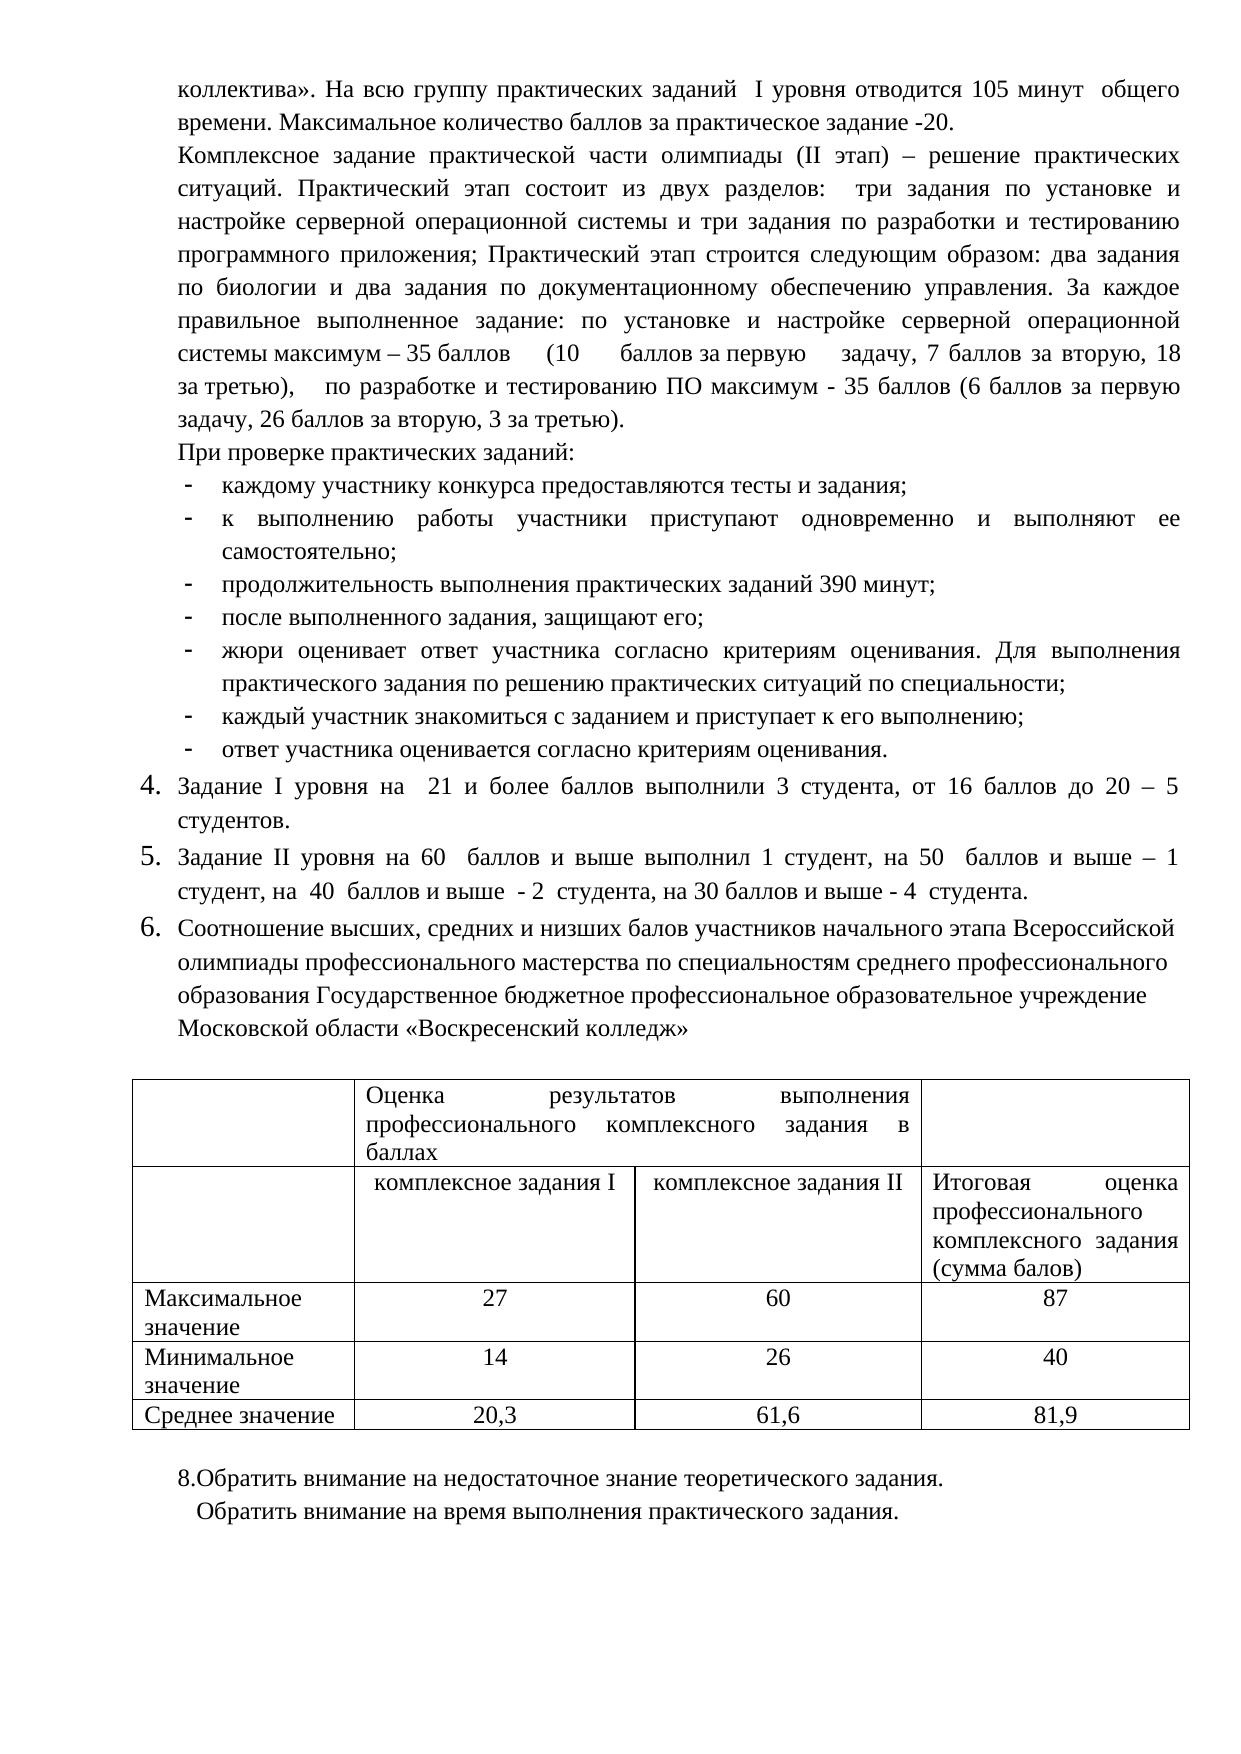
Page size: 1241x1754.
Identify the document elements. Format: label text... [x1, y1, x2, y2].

table_cell Среднее значение [133, 1400, 354, 1429]
table_cell 26 [636, 1342, 921, 1399]
table_cell 40 [922, 1342, 1189, 1399]
table_cell 81,9 [922, 1400, 1189, 1429]
list после выполненного задания, защищают его; [184, 602, 1181, 631]
table_cell Итоговая оценка профессионального комплексного задания (сумма балов) [922, 1167, 1189, 1282]
list к выполнению работы участники приступают одновременно и выполняют ее самостоятельно; [184, 503, 1181, 565]
table_cell 27 [355, 1283, 634, 1341]
table_header Оценка результатов выполнения профессионального комплексного задания в баллах [355, 1080, 921, 1166]
list каждый участник знакомиться с заданием и приступает к его выполнению; [184, 701, 1181, 730]
table_header [133, 1080, 354, 1166]
list жюри оценивает ответ участника согласно критериям оценивания. Для выполнения практического задания по решению практических ситуаций по специальности; [184, 635, 1181, 697]
table_cell 87 [922, 1283, 1189, 1341]
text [177, 74, 1181, 136]
text 8.Обратить внимание на недостаточное знание теоретического задания. [177, 1463, 1181, 1492]
table_cell Минимальное значение [133, 1342, 354, 1399]
table_cell комплексное задания II [636, 1167, 921, 1282]
list Задание I уровня на 21 и более баллов выполнили 3 студента, от 16 баллов до 20 – 5 студентов. [140, 767, 1181, 834]
table_cell 61,6 [636, 1400, 921, 1429]
table_cell 14 [355, 1342, 634, 1399]
list продолжительность выполнения практических заданий 390 минут; [184, 569, 1181, 598]
text Комплексное задание практической части олимпиады (II этап) – решение практических ситуаций. Практический этап состоит из двух разделов: три задания по установке и настройке серверной операционной системы и три задания по разработки и тестированию программного приложения; Практический этап строится следующим образом: два задания по биологии и два задания по документационному обеспечению управления. За каждое правильное выполненное задание: по установке и настройке серверной операционной системы максимум – 35 баллов (10 баллов за первую задачу, 7 баллов за вторую, 18 за третью), по разработке и тестированию ПО максимум - 35 баллов (6 баллов за первую задачу, 26 баллов за вторую, 3 за третью). [177, 140, 1181, 433]
table_cell 60 [636, 1283, 921, 1341]
list ответ участника оценивается согласно критериям оценивания. [184, 734, 1181, 763]
text Обратить внимание на время выполнения практического задания. [177, 1496, 1181, 1525]
table_cell комплексное задания I [355, 1167, 634, 1282]
list Задание II уровня на 60 баллов и выше выполнил 1 студент, на 50 баллов и выше – 1 студент, на 40 баллов и выше - 2 студента, на 30 баллов и выше - 4 студента. [140, 838, 1181, 905]
table_header [922, 1080, 1189, 1166]
table_cell Максимальное значение [133, 1283, 354, 1341]
list каждому участнику конкурса предоставляются тесты и задания; [184, 470, 1181, 499]
table_cell [133, 1167, 354, 1282]
table_cell 20,3 [355, 1400, 634, 1429]
list Соотношение высших, средних и низших балов участников начального этапа Всероссийской олимпиады профессионального мастерства по специальностям среднего профессионального образования Государственное бюджетное профессиональное образовательное учреждение Московской области «Воскресенский колледж» [140, 909, 1181, 1042]
text При проверке практических заданий: [177, 437, 1181, 466]
